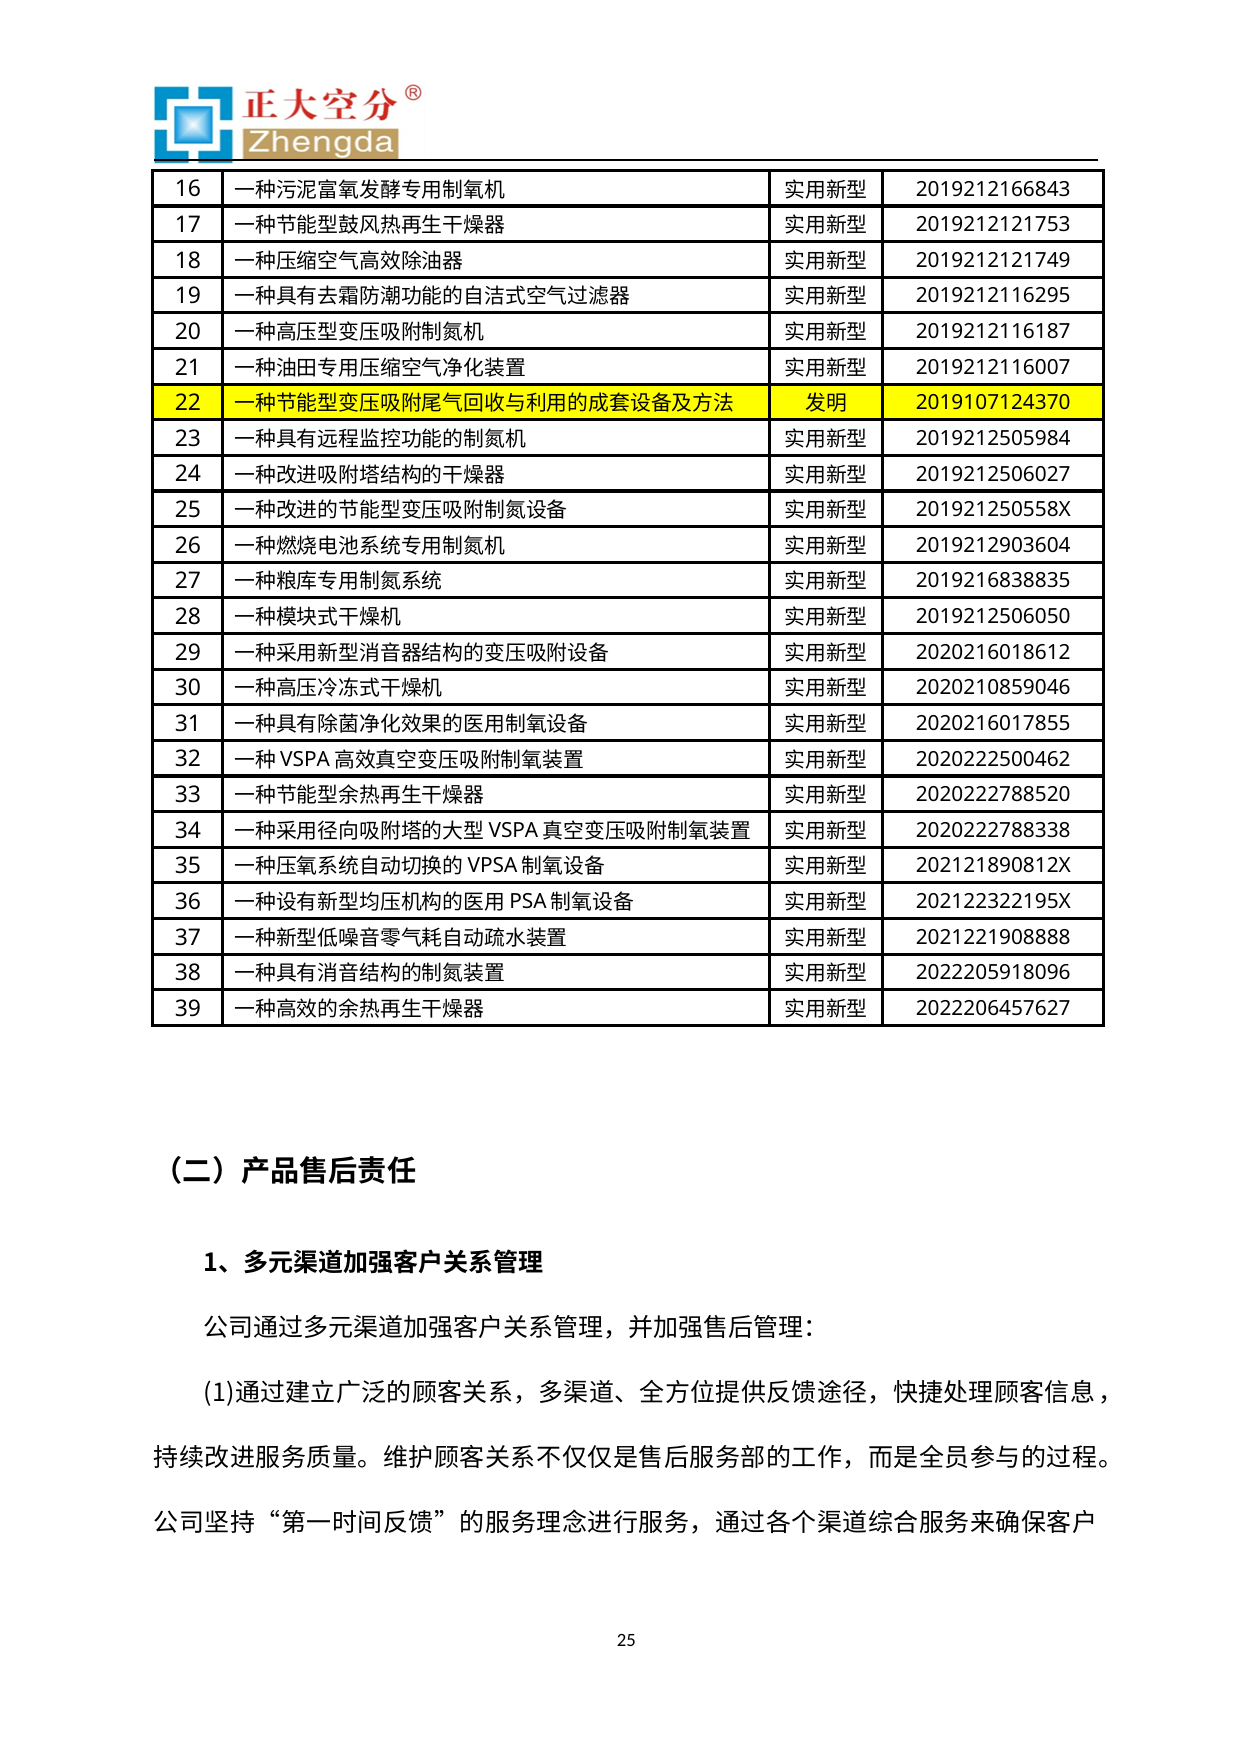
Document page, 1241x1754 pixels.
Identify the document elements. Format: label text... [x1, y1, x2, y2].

table_cell 31 [154, 706, 221, 739]
table_cell 2019212116187 [884, 314, 1102, 347]
table_cell 一种节能型鼓风热再生干燥器 [224, 208, 768, 240]
subtitle （二）产品售后责任 [153, 1136, 1098, 1201]
table_cell 实用新型 [771, 279, 881, 311]
table_cell 2020216017855 [884, 706, 1102, 739]
table_cell 实用新型 [771, 208, 881, 240]
table_cell 一种粮库专用制氮系统 [224, 564, 768, 596]
table_cell 32 [154, 742, 221, 774]
table_cell 21 [154, 350, 221, 382]
table_cell 29 [154, 635, 221, 667]
table_cell 实用新型 [771, 956, 881, 988]
table_cell 2019212121753 [884, 208, 1102, 240]
table_cell 一种改进吸附塔结构的干燥器 [224, 457, 768, 489]
table_cell 实用新型 [771, 314, 881, 347]
table_cell 201921250558X [884, 493, 1102, 525]
table_cell 18 [154, 243, 221, 276]
table_cell 发明 [771, 386, 881, 418]
table_cell 27 [154, 564, 221, 596]
table_cell 28 [154, 599, 221, 632]
table_cell 实用新型 [771, 528, 881, 561]
table_cell 38 [154, 956, 221, 988]
table_cell 实用新型 [771, 635, 881, 667]
table_cell 实用新型 [771, 493, 881, 525]
table_cell 202121890812X [884, 849, 1102, 881]
table_cell 2019212121749 [884, 243, 1102, 276]
table_cell 实用新型 [771, 884, 881, 917]
text 公司通过多元渠道加强客户关系管理，并加强售后管理： [153, 1293, 1098, 1358]
text (1)通过建立广泛的顾客关系，多渠道、全方位提供反馈途径，快捷处理顾客信息，持续改进服务质量。维护顾客关系不仅仅是售后服务部的工作，而是全员参与的过程。公司坚持“第一时间反馈”的服务理念进行服务，通过各个渠道综合服务来确保客户满意度。 [153, 1358, 1098, 1553]
table_cell 实用新型 [771, 706, 881, 739]
table_cell 2019212166843 [884, 172, 1102, 204]
table_cell 一种新型低噪音零气耗自动疏水装置 [224, 920, 768, 952]
table_cell 30 [154, 671, 221, 703]
table_cell 一种具有去霜防潮功能的自洁式空气过滤器 [224, 279, 768, 311]
table_cell 一种高压型变压吸附制氮机 [224, 314, 768, 347]
table_cell 2022206457627 [884, 991, 1102, 1024]
table_cell 2019212116295 [884, 279, 1102, 311]
table_cell 实用新型 [771, 742, 881, 774]
table_cell 2019212506050 [884, 599, 1102, 632]
table_cell 一种具有远程监控功能的制氮机 [224, 421, 768, 454]
table_cell 实用新型 [771, 920, 881, 952]
table_cell 2019212903604 [884, 528, 1102, 561]
table_cell 2019107124370 [884, 386, 1102, 418]
table_cell 19 [154, 279, 221, 311]
table_cell 实用新型 [771, 172, 881, 204]
table_cell 一种VSPA高效真空变压吸附制氧装置 [224, 742, 768, 774]
table_cell 2019212506027 [884, 457, 1102, 489]
table_cell 2020222788338 [884, 813, 1102, 846]
table_cell 实用新型 [771, 991, 881, 1024]
table_cell 35 [154, 849, 221, 881]
table_cell 2019212116007 [884, 350, 1102, 382]
table_cell 一种改进的节能型变压吸附制氮设备 [224, 493, 768, 525]
table_cell 20 [154, 314, 221, 347]
table_cell 2019216838835 [884, 564, 1102, 596]
table_cell 24 [154, 457, 221, 489]
table_cell 一种燃烧电池系统专用制氮机 [224, 528, 768, 561]
table_cell 一种节能型余热再生干燥器 [224, 778, 768, 810]
table_cell 2020216018612 [884, 635, 1102, 667]
table_cell 25 [154, 493, 221, 525]
table_cell 一种压氧系统自动切换的VPSA制氧设备 [224, 849, 768, 881]
table_cell 2021221908888 [884, 920, 1102, 952]
table_cell 一种采用径向吸附塔的大型VSPA真空变压吸附制氧装置 [224, 813, 768, 846]
table_cell 实用新型 [771, 599, 881, 632]
table_cell 实用新型 [771, 350, 881, 382]
table_cell 2019212505984 [884, 421, 1102, 454]
table_cell 实用新型 [771, 243, 881, 276]
table_cell 一种设有新型均压机构的医用PSA制氧设备 [224, 884, 768, 917]
table_cell 一种具有消音结构的制氮装置 [224, 956, 768, 988]
table_cell 23 [154, 421, 221, 454]
table_cell 34 [154, 813, 221, 846]
table_cell 一种污泥富氧发酵专用制氧机 [224, 172, 768, 204]
table_cell 实用新型 [771, 849, 881, 881]
table_cell 一种高压冷冻式干燥机 [224, 671, 768, 703]
table_cell 2022205918096 [884, 956, 1102, 988]
table_cell 实用新型 [771, 778, 881, 810]
table_cell 实用新型 [771, 457, 881, 489]
table_cell 一种压缩空气高效除油器 [224, 243, 768, 276]
table_cell 一种采用新型消音器结构的变压吸附设备 [224, 635, 768, 667]
table_cell 一种高效的余热再生干燥器 [224, 991, 768, 1024]
table_cell 一种具有除菌净化效果的医用制氧设备 [224, 706, 768, 739]
picture [150, 82, 426, 166]
table_cell 33 [154, 778, 221, 810]
table_cell 39 [154, 991, 221, 1024]
table_cell 37 [154, 920, 221, 952]
table_cell 16 [154, 172, 221, 204]
table_cell 实用新型 [771, 564, 881, 596]
table_cell 实用新型 [771, 671, 881, 703]
table_cell 2020222500462 [884, 742, 1102, 774]
table_cell 26 [154, 528, 221, 561]
table_cell 一种模块式干燥机 [224, 599, 768, 632]
table_cell 实用新型 [771, 813, 881, 846]
table_cell 17 [154, 208, 221, 240]
table_cell 22 [154, 386, 221, 418]
table_cell 2020210859046 [884, 671, 1102, 703]
table_cell 一种油田专用压缩空气净化装置 [224, 350, 768, 382]
text 1、多元渠道加强客户关系管理 [153, 1228, 1098, 1293]
table_cell 202122322195X [884, 884, 1102, 917]
table_cell 2020222788520 [884, 778, 1102, 810]
table_cell 36 [154, 884, 221, 917]
table_cell 一种节能型变压吸附尾气回收与利用的成套设备及方法 [224, 386, 768, 418]
table_cell 实用新型 [771, 421, 881, 454]
